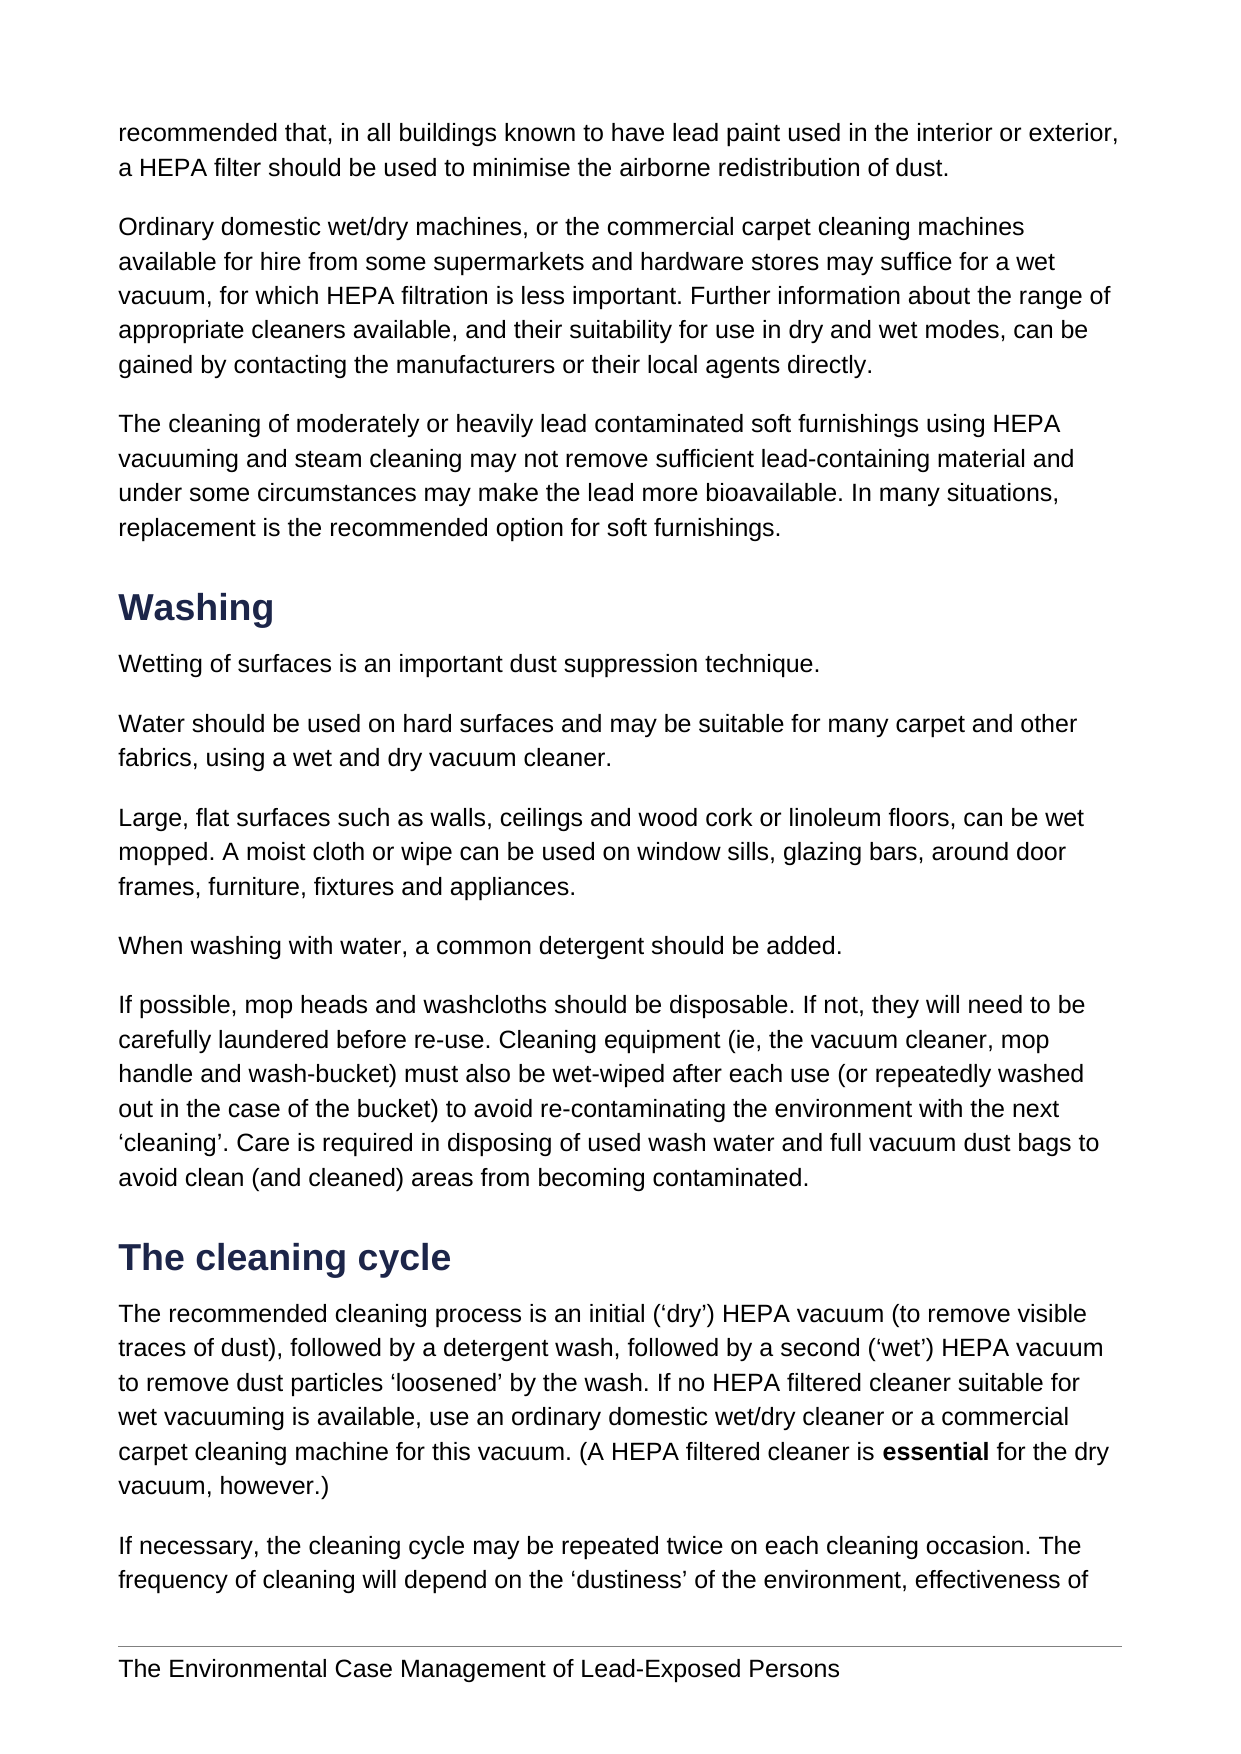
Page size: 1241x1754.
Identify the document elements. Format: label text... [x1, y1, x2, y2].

text Ordinary domestic wet/dry machines, or the commercial carpet cleaning machines available for hire from some supermarkets and hardware stores may suffice for a wet vacuum, for which HEPA filtration is less important. Further information about the range of appropriate cleaners available, and their suitability for use in dry and wet modes, can be gained by contacting the manufacturers or their local agents directly. [118, 212, 1122, 379]
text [118, 1531, 1122, 1594]
text If possible, mop heads and washcloths should be disposable. If not, they will need to be carefully laundered before re-use. Cleaning equipment (ie, the vacuum cleaner, mop handle and wash-bucket) must also be wet-wiped after each use (or repeatedly washed out in the case of the bucket) to avoid re-contaminating the environment with the next ‘cleaning’. Care is required in disposing of used wash water and full vacuum dust bags to avoid clean (and cleaned) areas from becoming contaminated. [118, 990, 1122, 1192]
text The recommended cleaning process is an initial (‘dry’) HEPA vacuum (to remove visible traces of dust), followed by a detergent wash, followed by a second (‘wet’) HEPA vacuum to remove dust particles ‘loosened’ by the wash. If no HEPA filtered cleaner suitable for wet vacuuming is available, use an ordinary domestic wet/dry cleaner or a commercial carpet cleaning machine for this vacuum. (A HEPA filtered cleaner is essential for the dry vacuum, however.) [118, 1299, 1122, 1500]
subtitle Washing [118, 585, 1122, 628]
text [118, 118, 1122, 181]
text Water should be used on hard surfaces and may be suitable for many carpet and other fabrics, using a wet and dry vacuum cleaner. [118, 708, 1122, 772]
text Wetting of surfaces is an important dust suppression technique. [118, 649, 1122, 678]
subtitle The cleaning cycle [118, 1235, 1122, 1278]
text When washing with water, a common detergent should be added. [118, 931, 1122, 960]
text The cleaning of moderately or heavily lead contaminated soft furnishings using HEPA vacuuming and steam cleaning may not remove sufficient lead-containing material and under some circumstances may make the lead more bioavailable. In many situations, replacement is the recommended option for soft furnishings. [118, 409, 1122, 542]
text Large, flat surfaces such as walls, ceilings and wood cork or linoleum floors, can be wet mopped. A moist cloth or wipe can be used on window sills, glazing bars, around door frames, furniture, fixtures and appliances. [118, 802, 1122, 900]
